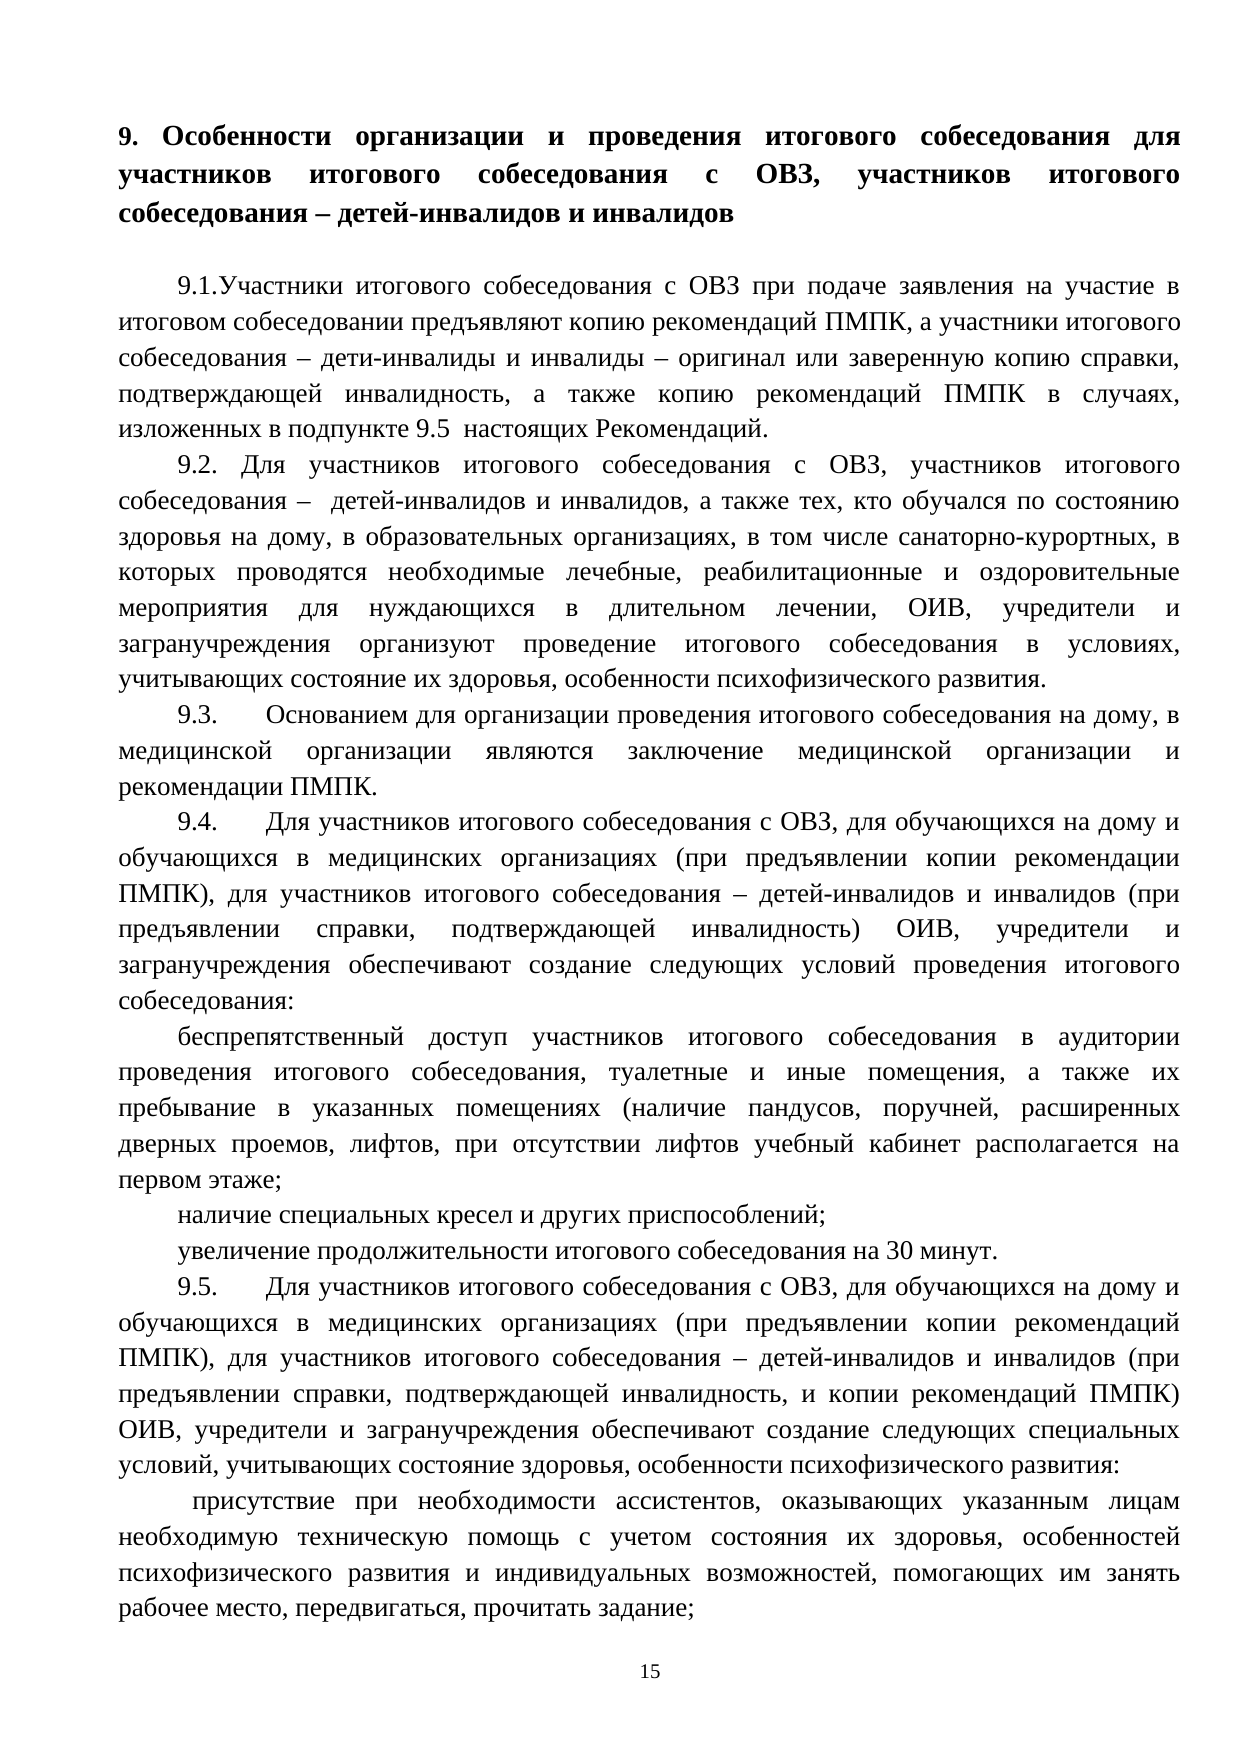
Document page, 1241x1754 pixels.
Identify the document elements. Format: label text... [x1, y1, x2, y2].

text наличие специальных кресел и других приспособлений; [118, 1198, 1181, 1229]
list Для участников итогового собеседования с ОВЗ, для обучающихся на дому и обучающихся в медицинских организациях (при предъявлении копии рекомендации ПМПК), для участников итогового собеседования – детей-инвалидов и инвалидов (при предъявлении справки, подтверждающей инвалидность) ОИВ, учредители и загранучреждения обеспечивают создание следующих условий проведения итогового собеседования: [118, 805, 1181, 1015]
text 9.1.Участники итогового собеседования с ОВЗ при подаче заявления на участие в итоговом собеседовании предъявляют копию рекомендаций ПМПК, а участники итогового собеседования – дети-инвалиды и инвалиды – оригинал или заверенную копию справки, подтверждающей инвалидность, а также копию рекомендаций ПМПК в случаях, изложенных в подпункте 9.5 настоящих Рекомендаций. [118, 269, 1181, 443]
text 9.2. Для участников итогового собеседования с ОВЗ, участников итогового собеседования – детей-инвалидов и инвалидов, а также тех, кто обучался по состоянию здоровья на дому, в образовательных организациях, в том числе санаторно-курортных, в которых проводятся необходимые лечебные, реабилитационные и оздоровительные мероприятия для нуждающихся в длительном лечении, ОИВ, учредители и загранучреждения организуют проведение итогового собеседования в условиях, учитывающих состояние их здоровья, особенности психофизического развития. [118, 448, 1181, 694]
text присутствие при необходимости ассистентов, оказывающих указанным лицам необходимую техническую помощь с учетом состояния их здоровья, особенностей психофизического развития и индивидуальных возможностей, помогающих им занять рабочее место, передвигаться, прочитать задание; [118, 1484, 1181, 1623]
list Для участников итогового собеседования с ОВЗ, для обучающихся на дому и обучающихся в медицинских организациях (при предъявлении копии рекомендаций ПМПК), для участников итогового собеседования – детей-инвалидов и инвалидов (при предъявлении справки, подтверждающей инвалидность, и копии рекомендаций ПМПК) ОИВ, учредители и загранучреждения обеспечивают создание следующих специальных условий, учитывающих состояние здоровья, особенности психофизического развития: [118, 1270, 1181, 1480]
text увеличение продолжительности итогового собеседования на 30 минут. [118, 1234, 1181, 1265]
list Основанием для организации проведения итогового собеседования на дому, в медицинской организации являются заключение медицинской организации и рекомендации ПМПК. [118, 698, 1181, 801]
subtitle 9. Особенности организации и проведения итогового собеседования для участников итогового собеседования с ОВЗ, участников итогового собеседования – детей-инвалидов и инвалидов [118, 118, 1181, 229]
text беспрепятственный доступ участников итогового собеседования в аудитории проведения итогового собеседования, туалетные и иные помещения, а также их пребывание в указанных помещениях (наличие пандусов, поручней, расширенных дверных проемов, лифтов, при отсутствии лифтов учебный кабинет располагается на первом этаже; [118, 1020, 1181, 1194]
